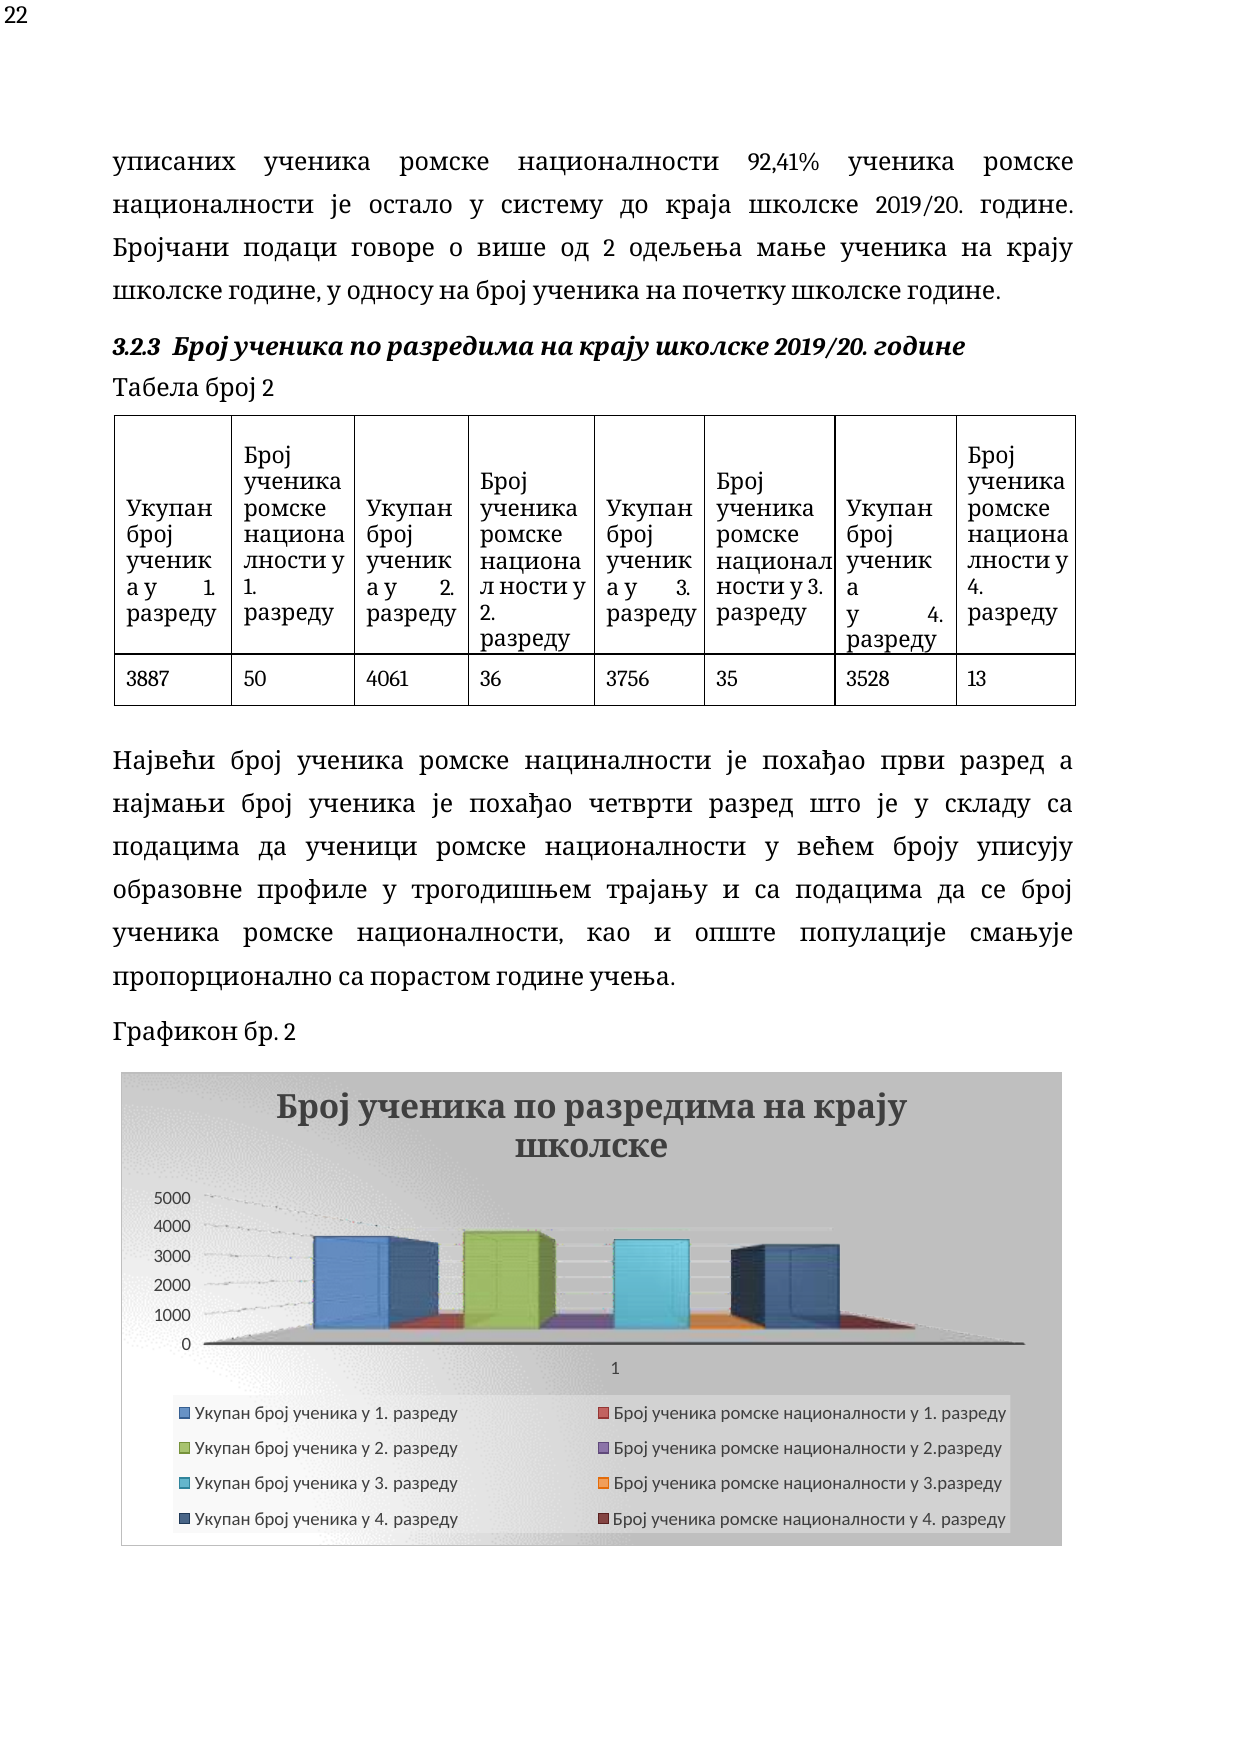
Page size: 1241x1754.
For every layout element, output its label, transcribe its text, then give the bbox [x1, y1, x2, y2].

table_header Укупан број ученика у 2. разреду [355, 416, 468, 653]
table_header Број ученика ромске национа лности у 1. разреду [232, 416, 354, 653]
table_header Број ученика ромске национа лности у 4. разреду [957, 416, 1075, 653]
text уписаних ученика ромске националности 92,41% ученика ромске националности је остало у систему до краја школске 2019/20. године. Бројчани подаци говоре о више од 2 одељења мање ученика на крају школске године, у односу на број ученика на почетку школске године. [112, 148, 1074, 306]
table_header Број ученика ромске национал ности у 2. разреду [469, 416, 594, 653]
table_cell 13 [957, 655, 1075, 705]
subtitle Број ученика по разредима на крају школске 2019/20. године [112, 333, 1144, 362]
picture [122, 1074, 1061, 1545]
table_header Укупан број ученика у 3. разреду [595, 416, 704, 653]
table_header Укупан број ученика у 1. разреду [115, 416, 231, 653]
table_header Укупан број ученика у 4. разреду [836, 416, 956, 653]
text Графикон бр. 2 [112, 1018, 1144, 1047]
text Највећи број ученика ромске нациналности је похађао први разред а најмањи број ученика је похађао четврти разред што је у складу са подацима да ученици ромске националности у већем броју уписују образовне профиле у трогодишњем трајању и са подацима да се број ученика ромске националности, као и опште популације смањује пропорционално са порастом године учења. [112, 747, 1074, 991]
table_cell 3756 [595, 655, 704, 705]
table_cell 3887 [115, 655, 231, 705]
table_header Број ученика ромске национал ности у 3. разреду [705, 416, 834, 653]
table_cell 36 [469, 655, 594, 705]
table_cell 4061 [355, 655, 468, 705]
table_cell 50 [232, 655, 354, 705]
table_cell 35 [705, 655, 834, 705]
table_cell 3528 [836, 655, 956, 705]
text Табела број 2 [112, 374, 1144, 403]
